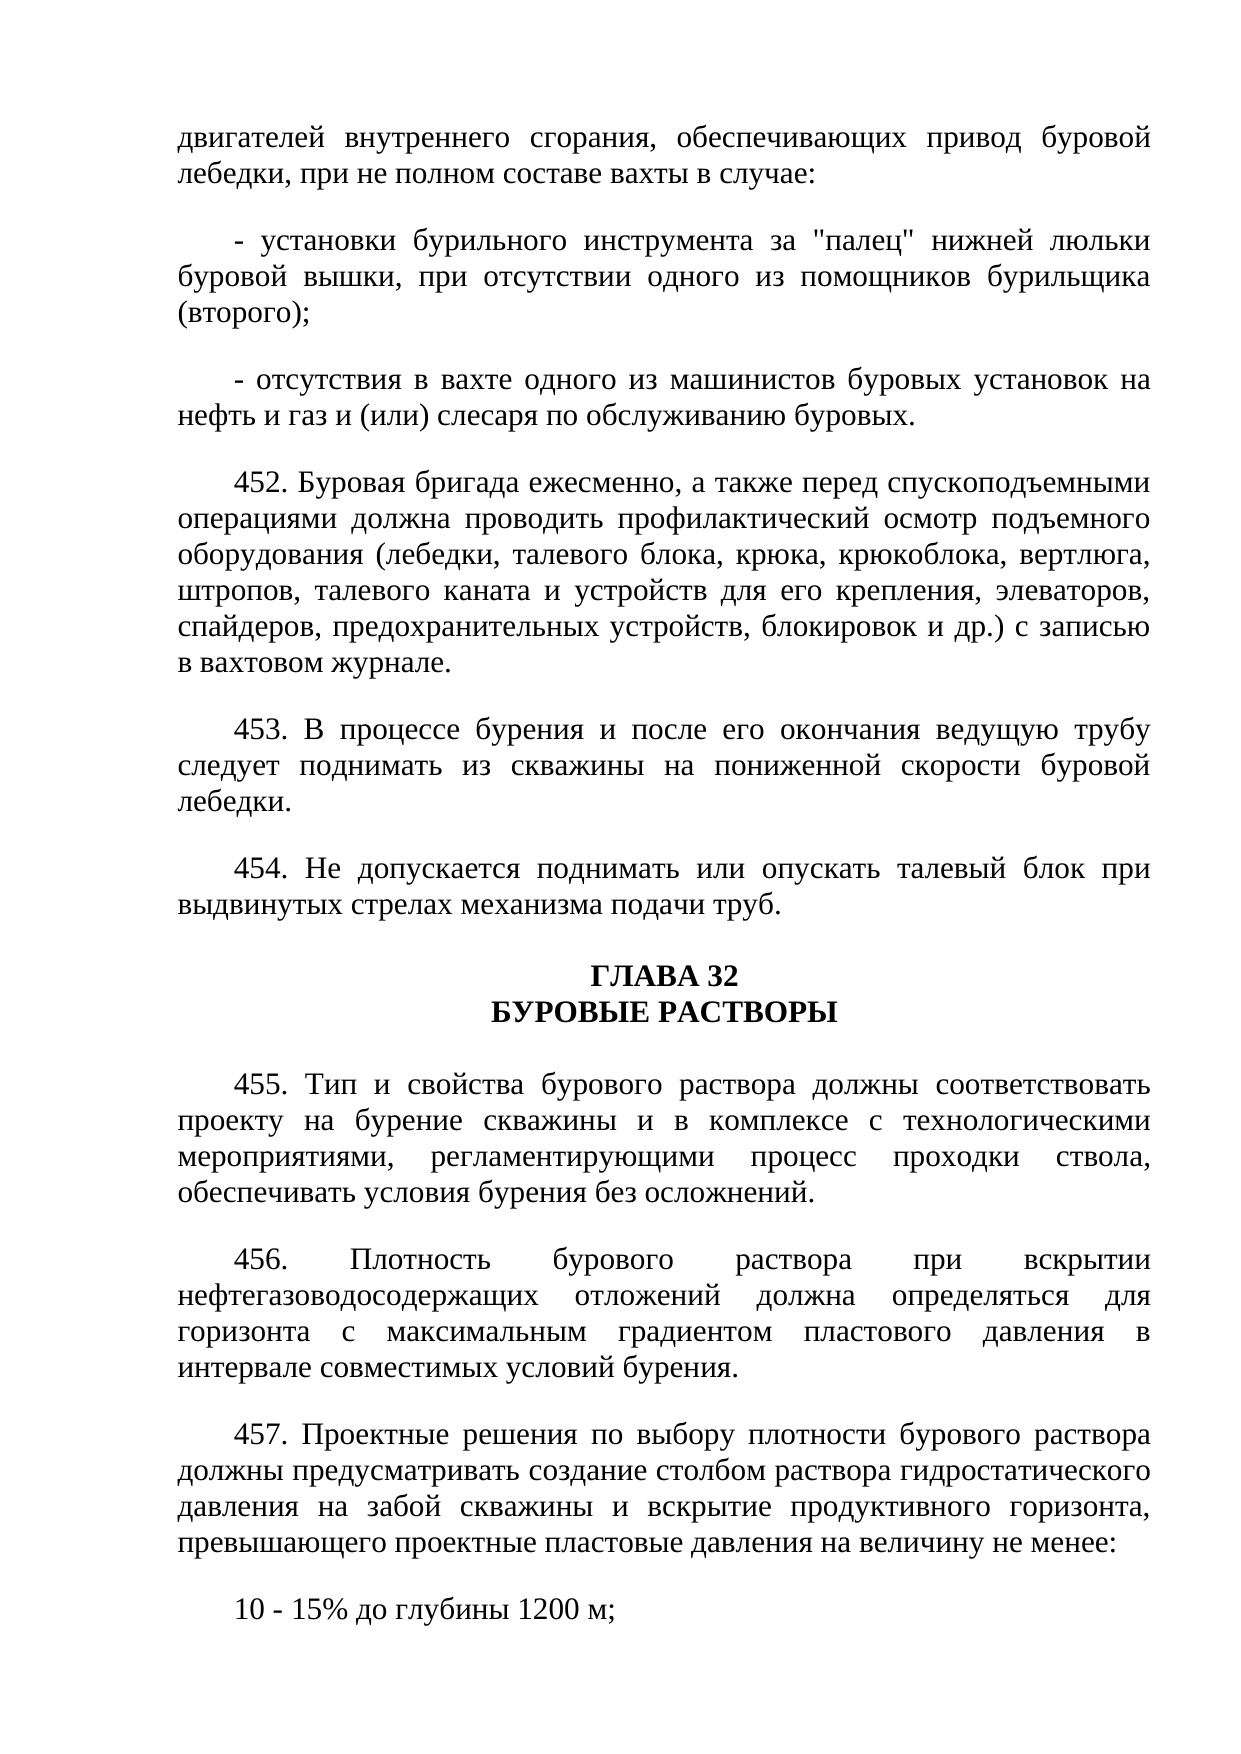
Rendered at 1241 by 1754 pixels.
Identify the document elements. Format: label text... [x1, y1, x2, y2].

text 452. Буровая бригада ежесменно, а также перед спускоподъемными операциями должна проводить профилактический осмотр подъемного оборудования (лебедки, талевого блока, крюка, крюкоблока, вертлюга, штропов, талевого каната и устройств для его крепления, элеваторов, спайдеров, предохранительных устройств, блокировок и др.) с записью в вахтовом журнале. [177, 463, 1152, 679]
text - установки бурильного инструмента за "палец" нижней люльки буровой вышки, при отсутствии одного из помощников бурильщика (второго); [177, 221, 1152, 329]
text 453. В процессе бурения и после его окончания ведущую трубу следует поднимать из скважины на пониженной скорости буровой лебедки. [177, 710, 1152, 818]
text 454. Не допускается поднимать или опускать талевый блок при выдвинутых стрелах механизма подачи труб. [177, 849, 1152, 921]
text 457. Проектные решения по выбору плотности бурового раствора должны предусматривать создание столбом раствора гидростатического давления на забой скважины и вскрытие продуктивного горизонта, превышающего проектные пластовые давления на величину не менее: [177, 1415, 1152, 1559]
text 456. Плотность бурового раствора при вскрытии нефтегазоводосодержащих отложений должна определяться для горизонта с максимальным градиентом пластового давления в интервале совместимых условий бурения. [177, 1240, 1152, 1384]
text - отсутствия в вахте одного из машинистов буровых установок на нефть и газ и (или) слесаря по обслуживанию буровых. [177, 360, 1152, 432]
text 455. Тип и свойства бурового раствора должны соответствовать проекту на бурение скважины и в комплексе с технологическими мероприятиями, регламентирующими процесс проходки ствола, обеспечивать условия бурения без осложнений. [177, 1065, 1152, 1209]
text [177, 118, 1152, 190]
text БУРОВЫЕ РАСТВОРЫ [177, 993, 1152, 1029]
text 10 - 15% до глубины 1200 м; [177, 1590, 1152, 1626]
text ГЛАВА 32 [177, 957, 1152, 993]
